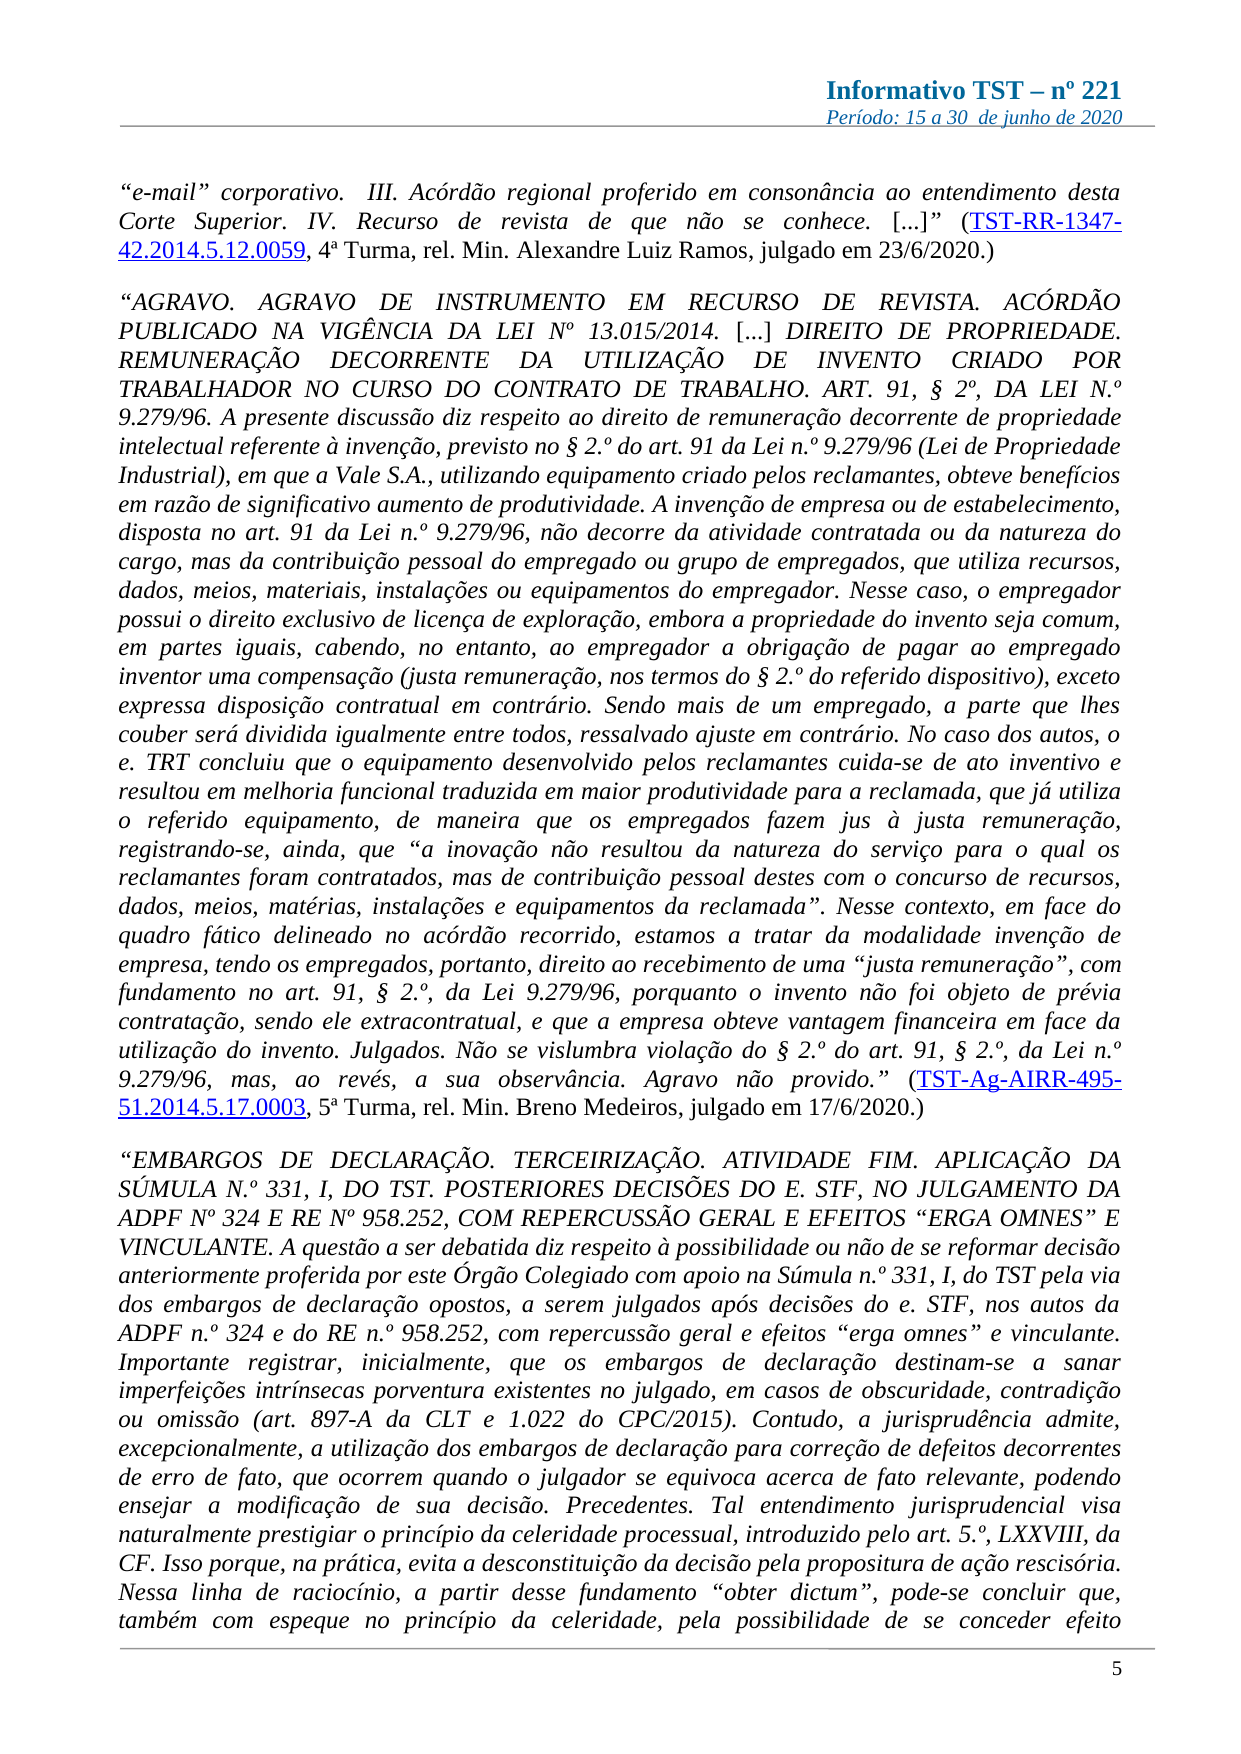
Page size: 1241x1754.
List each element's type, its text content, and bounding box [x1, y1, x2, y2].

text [118, 1145, 1122, 1634]
text “AGRAVO. AGRAVO DE INSTRUMENTO EM RECURSO DE REVISTA. ACÓRDÃO PUBLICADO NA VIGÊNCIA DA LEI Nº 13.015/2014. [...] DIREITO DE PROPRIEDADE. REMUNERAÇÃO DECORRENTE DA UTILIZAÇÃO DE INVENTO CRIADO POR TRABALHADOR NO CURSO DO CONTRATO DE TRABALHO. ART. 91, § 2º, DA LEI N.º 9.279/96. A presente discussão diz respeito ao direito de remuneração decorrente de propriedade intelectual referente à invenção, previsto no § 2.º do art. 91 da Lei n.º 9.279/96 (Lei de Propriedade Industrial), em que a Vale S.A., utilizando equipamento criado pelos reclamantes, obteve benefícios em razão de significativo aumento de produtividade. A invenção de empresa ou de estabelecimento, disposta no art. 91 da Lei n.º 9.279/96, não decorre da atividade contratada ou da natureza do cargo, mas da contribuição pessoal do empregado ou grupo de empregados, que utiliza recursos, dados, meios, materiais, instalações ou equipamentos do empregador. Nesse caso, o empregador possui o direito exclusivo de licença de exploração, embora a propriedade do invento seja comum, em partes iguais, cabendo, no entanto, ao empregador a obrigação de pagar ao empregado inventor uma compensação (justa remuneração, nos termos do § 2.º do referido dispositivo), exceto expressa disposição contratual em contrário. Sendo mais de um empregado, a parte que lhes couber será dividida igualmente entre todos, ressalvado ajuste em contrário. No caso dos autos, o e. TRT concluiu que o equipamento desenvolvido pelos reclamantes cuida-se de ato inventivo e resultou em melhoria funcional traduzida em maior produtividade para a reclamada, que já utiliza o referido equipamento, de maneira que os empregados fazem jus à justa remuneração, registrando-se, ainda, que “a inovação não resultou da natureza do serviço para o qual os reclamantes foram contratados, mas de contribuição pessoal destes com o concurso de recursos, dados, meios, matérias, instalações e equipamentos da reclamada”. Nesse contexto, em face do quadro fático delineado no acórdão recorrido, estamos a tratar da modalidade invenção de empresa, tendo os empregados, portanto, direito ao recebimento de uma “justa remuneração”, com fundamento no art. 91, § 2.º, da Lei 9.279/96, porquanto o invento não foi objeto de prévia contratação, sendo ele extracontratual, e que a empresa obteve vantagem financeira em face da utilização do invento. Julgados. Não se vislumbra violação do § 2.º do art. 91, § 2.º, da Lei n.º 9.279/96, mas, ao revés, a sua observância. Agravo não provido.” (TST-Ag-AIRR-495-51.2014.5.17.0003, 5ª Turma, rel. Min. Breno Medeiros, julgado em 17/6/2020.) [118, 287, 1122, 1121]
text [118, 177, 1122, 263]
